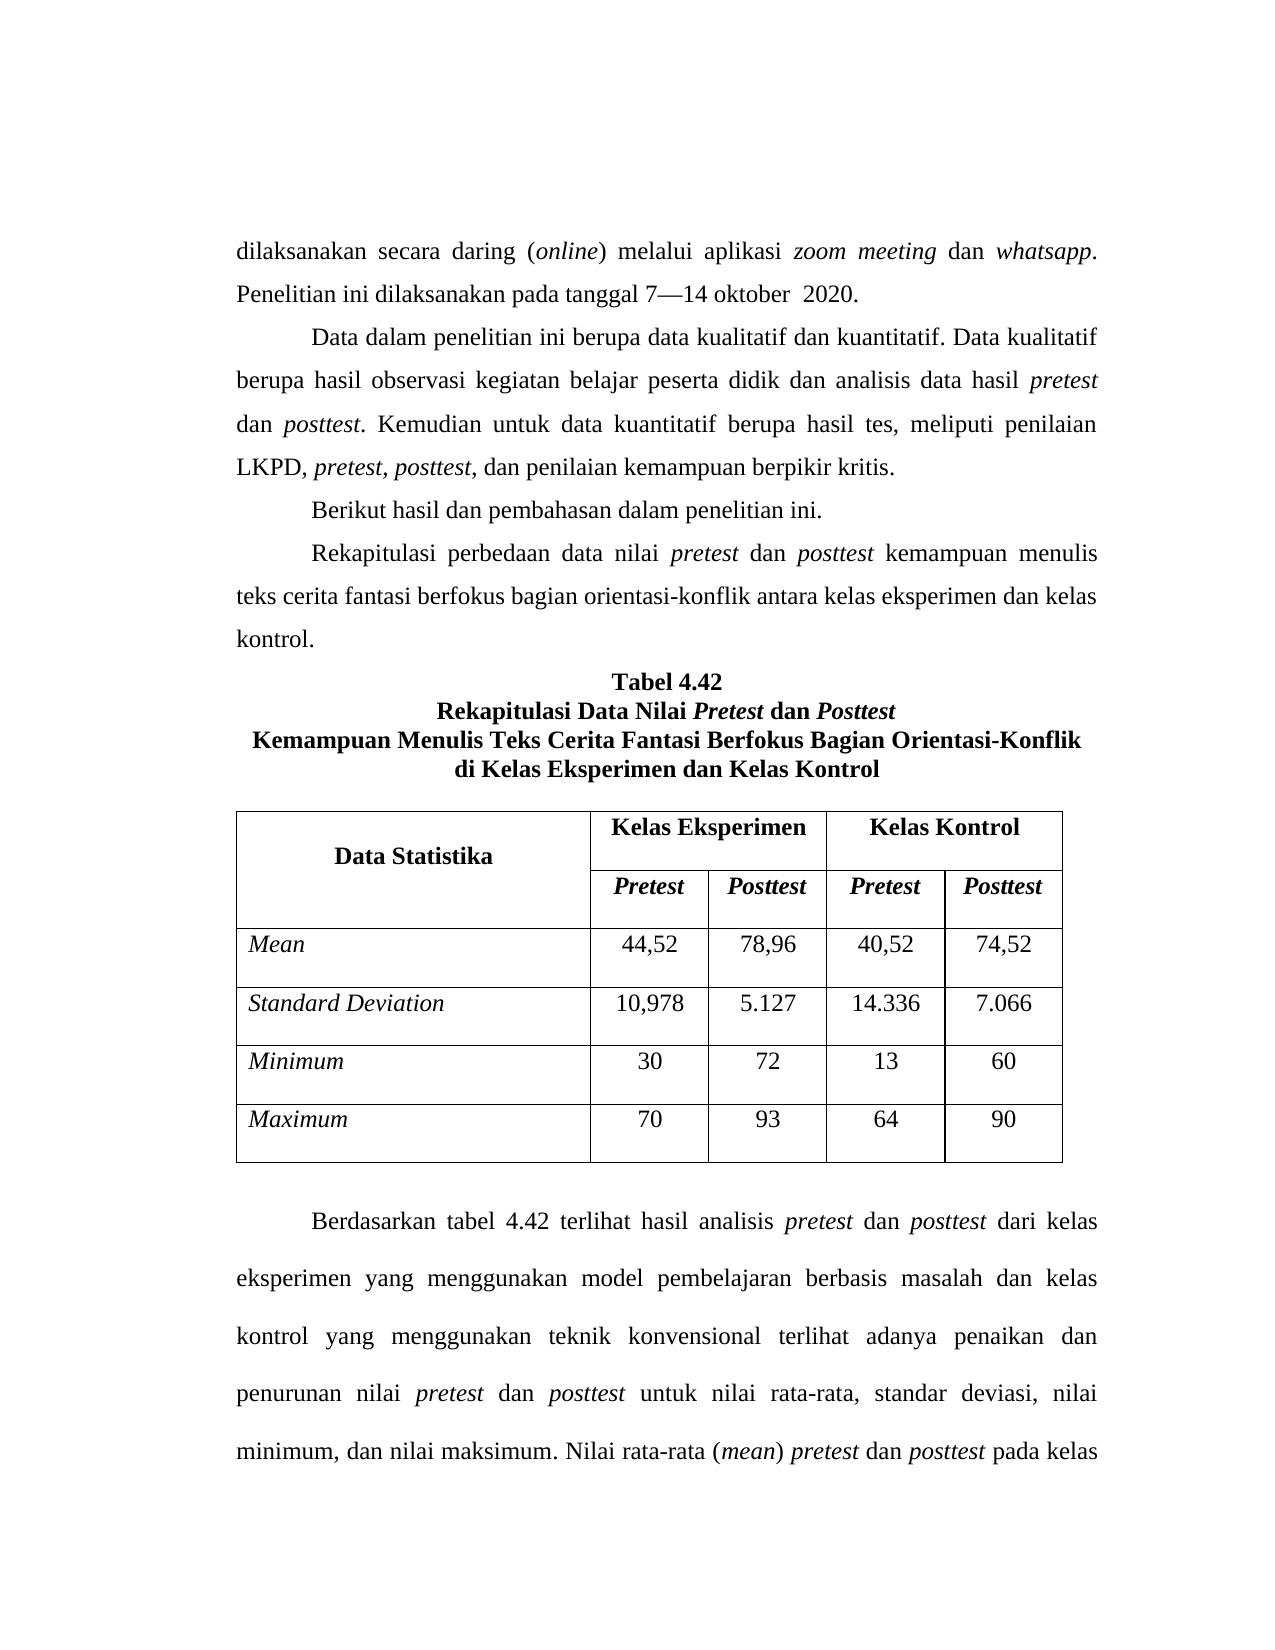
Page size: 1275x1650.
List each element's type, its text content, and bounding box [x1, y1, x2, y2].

table_cell Pretest [591, 871, 708, 928]
table_cell 72 [709, 1046, 826, 1103]
table_cell Maximum [237, 1105, 590, 1162]
table_cell 13 [827, 1046, 944, 1103]
table_cell 40,52 [827, 929, 944, 987]
table_header Data Statistika [237, 812, 590, 928]
table_cell 78,96 [709, 929, 826, 987]
text Data dalam penelitian ini berupa data kualitatif dan kuantitatif. Data kualitatif berupa hasil observasi kegiatan belajar peserta didik dan analisis data hasil pretest dan posttest. Kemudian untuk data kuantitatif berupa hasil tes, meliputi penilaian LKPD, pretest, posttest, dan penilaian kemampuan berpikir kritis. [236, 322, 1098, 481]
text Berikut hasil dan pembahasan dalam penelitian ini. [236, 495, 1098, 524]
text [236, 236, 1098, 308]
table_cell 64 [827, 1105, 944, 1162]
table_cell 70 [591, 1105, 708, 1162]
table_cell 90 [946, 1105, 1062, 1162]
table_cell 5.127 [709, 988, 826, 1045]
text Rekapitulasi Data Nilai Pretest dan Posttest [236, 696, 1098, 725]
table_cell Pretest [827, 871, 944, 928]
text di Kelas Eksperimen dan Kelas Kontrol [236, 754, 1098, 782]
table_cell Standard Deviation [237, 988, 590, 1045]
table_cell 30 [591, 1046, 708, 1103]
table_cell 44,52 [591, 929, 708, 987]
table_cell 10,978 [591, 988, 708, 1045]
table_cell Posttest [946, 871, 1062, 928]
table_cell Posttest [709, 871, 826, 928]
table_cell 60 [946, 1046, 1062, 1103]
text Kemampuan Menulis Teks Cerita Fantasi Berfokus Bagian Orientasi-Konflik [236, 725, 1098, 754]
table_cell 7.066 [946, 988, 1062, 1045]
table_cell 74,52 [946, 929, 1062, 987]
table_cell 14.336 [827, 988, 944, 1045]
table_header Kelas Kontrol [827, 812, 1062, 870]
table_cell Minimum [237, 1046, 590, 1103]
text Rekapitulasi perbedaan data nilai pretest dan posttest kemampuan menulis teks cerita fantasi berfokus bagian orientasi-konflik antara kelas eksperimen dan kelas kontrol. [236, 538, 1098, 653]
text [236, 1206, 1098, 1465]
table_header Kelas Eksperimen [591, 812, 826, 870]
table_cell 93 [709, 1105, 826, 1162]
table_cell Mean [237, 929, 590, 987]
text Tabel 4.42 [236, 667, 1098, 696]
